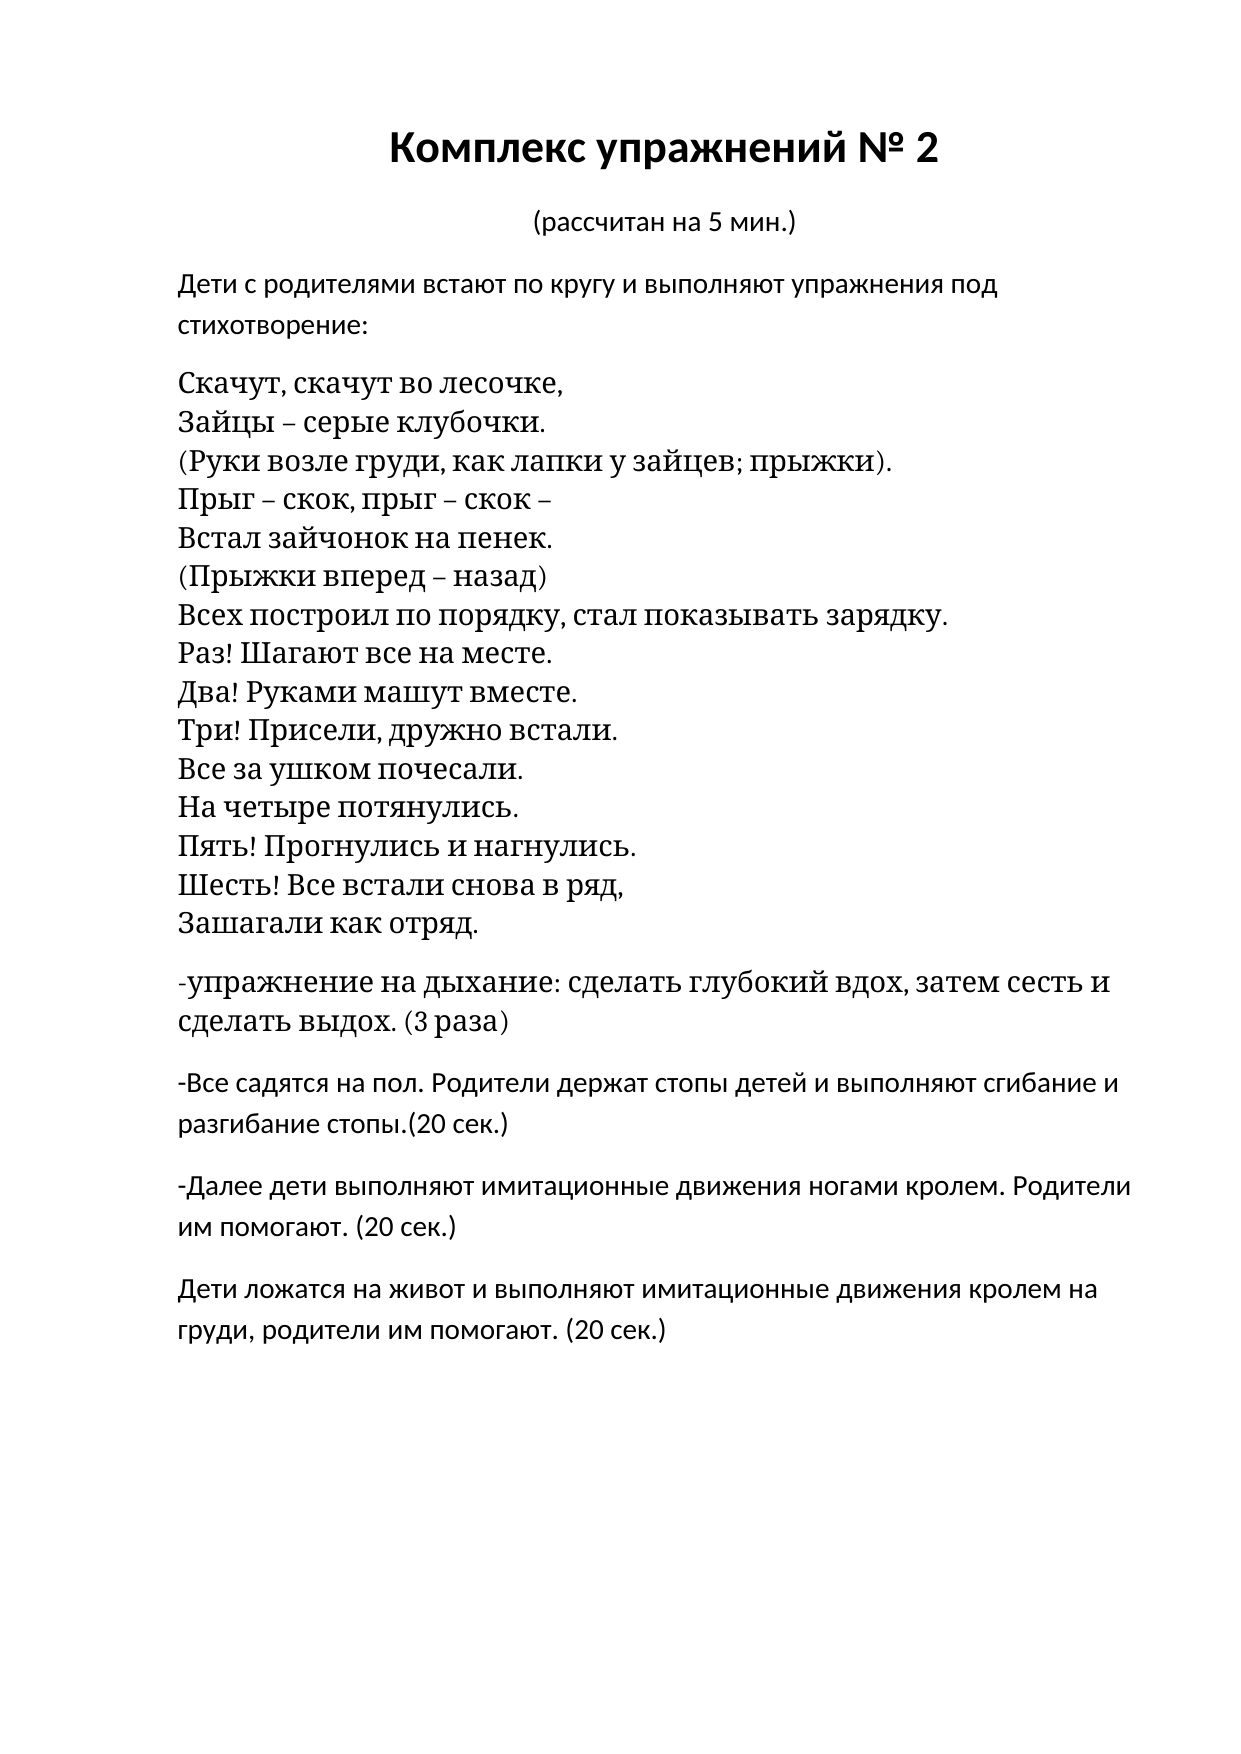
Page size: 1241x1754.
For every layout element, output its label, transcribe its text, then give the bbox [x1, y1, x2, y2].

text -Все садятся на пол. Родители держат стопы детей и выполняют сгибание и разгибание стопы.(20 сек.) [177, 1064, 1152, 1141]
text -Далее дети выполняют имитационные движения ногами кролем. Родители им помогают. (20 сек.) [177, 1167, 1152, 1244]
text Скачут, скачут во лесочке, Зайцы – серые клубочки. (Руки возле груди, как лапки у зайцев; прыжки). Прыг – скок, прыг – скок – Встал зайчонок на пенек. (Прыжки вперед – назад) Всех построил по порядку, стал показывать зарядку. Раз! Шагают все на месте. Два! Руками машут вместе. Три! Присели, дружно встали. Все за ушком почесали. На четыре потянулись. Пять! Прогнулись и нагнулись. Шесть! Все встали снова в ряд, Зашагали как отряд. [177, 368, 1152, 941]
text (рассчитан на 5 мин.) [177, 203, 1152, 239]
text Комплекс упражнений № 2 [177, 118, 1152, 174]
text Дети ложатся на живот и выполняют имитационные движения кролем на груди, родители им помогают. (20 сек.) [177, 1270, 1152, 1347]
text -упражнение на дыхание: сделать глубокий вдох, затем сесть и сделать выдох. (3 раза) [177, 967, 1152, 1039]
text Дети с родителями встают по кругу и выполняют упражнения под стихотворение: [177, 265, 1152, 342]
